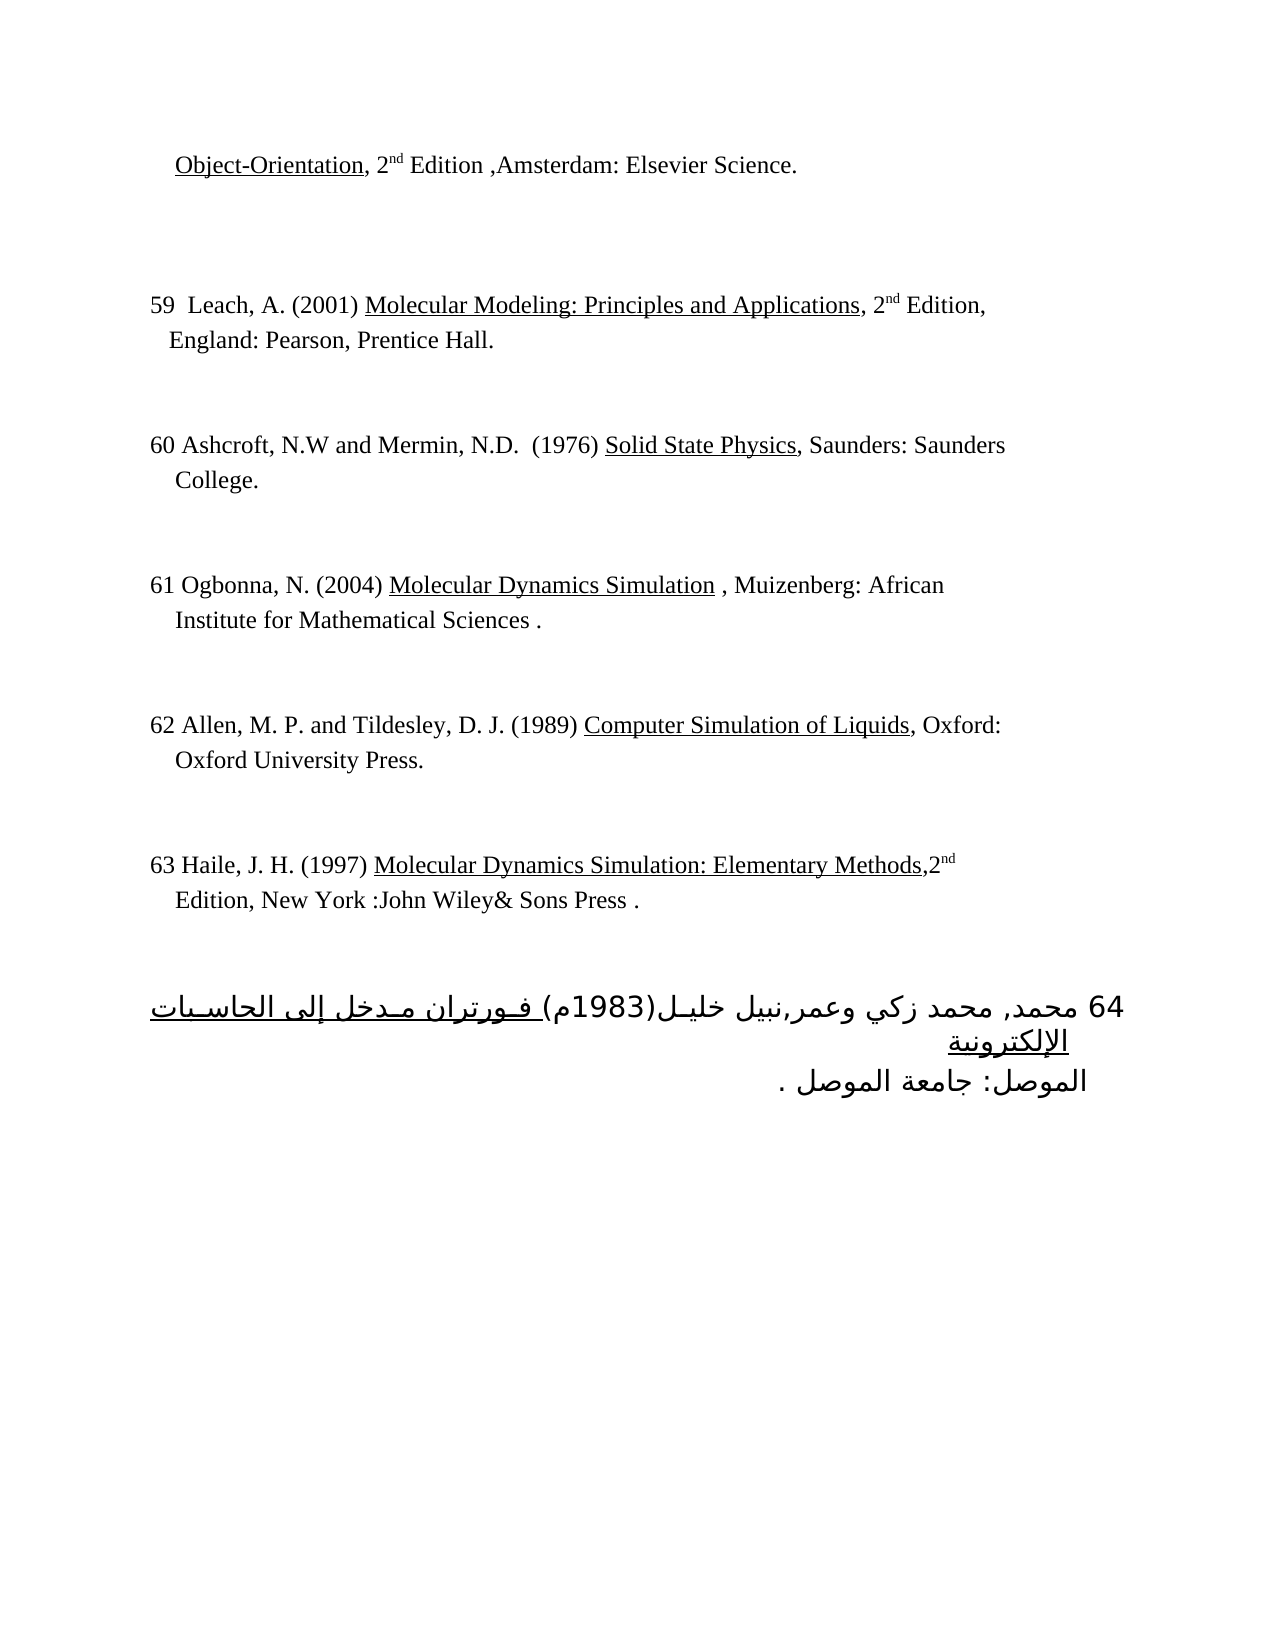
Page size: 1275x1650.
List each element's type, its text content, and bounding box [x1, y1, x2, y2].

text 63 Haile, J. H. (1997) Molecular Dynamics Simulation: Elementary Methods,2nd [150, 850, 1125, 879]
text Press. [150, 745, 1125, 774]
text الموصل: جامعة الموصل . [150, 1064, 1125, 1098]
text Institute for Mathematical Sciences . [150, 605, 1125, 634]
text 61 Ogbonna, N. (2004) Molecular Dynamics Simulation , Muizenberg: African [150, 570, 1125, 599]
text 64 محمد, محمد زكي وعمر,نبيل خليل(1983م) فورتران مدخل إلى الحاسبات الإلكترونية [150, 990, 1125, 1058]
text Object-Orientation, 2nd Edition ,: Elsevier Science. [150, 150, 1125, 179]
text College. [150, 465, 1125, 494]
text : Pearson, Prentice Hall. [150, 325, 1125, 354]
text 59 Leach, A. (2001) Molecular Modeling: Principles and Applications, 2nd Edition, [150, 290, 1125, 319]
text 60 Ashcroft, N.W and (1976) Physics, Saunders: Saunders [150, 430, 1125, 459]
text Edition, :John Wiley& Sons Press . [150, 885, 1125, 914]
text 62 Allen, M. P. and Tildesley, D. J. (1989) Computer Simulation of Liquids, : [150, 710, 1125, 739]
